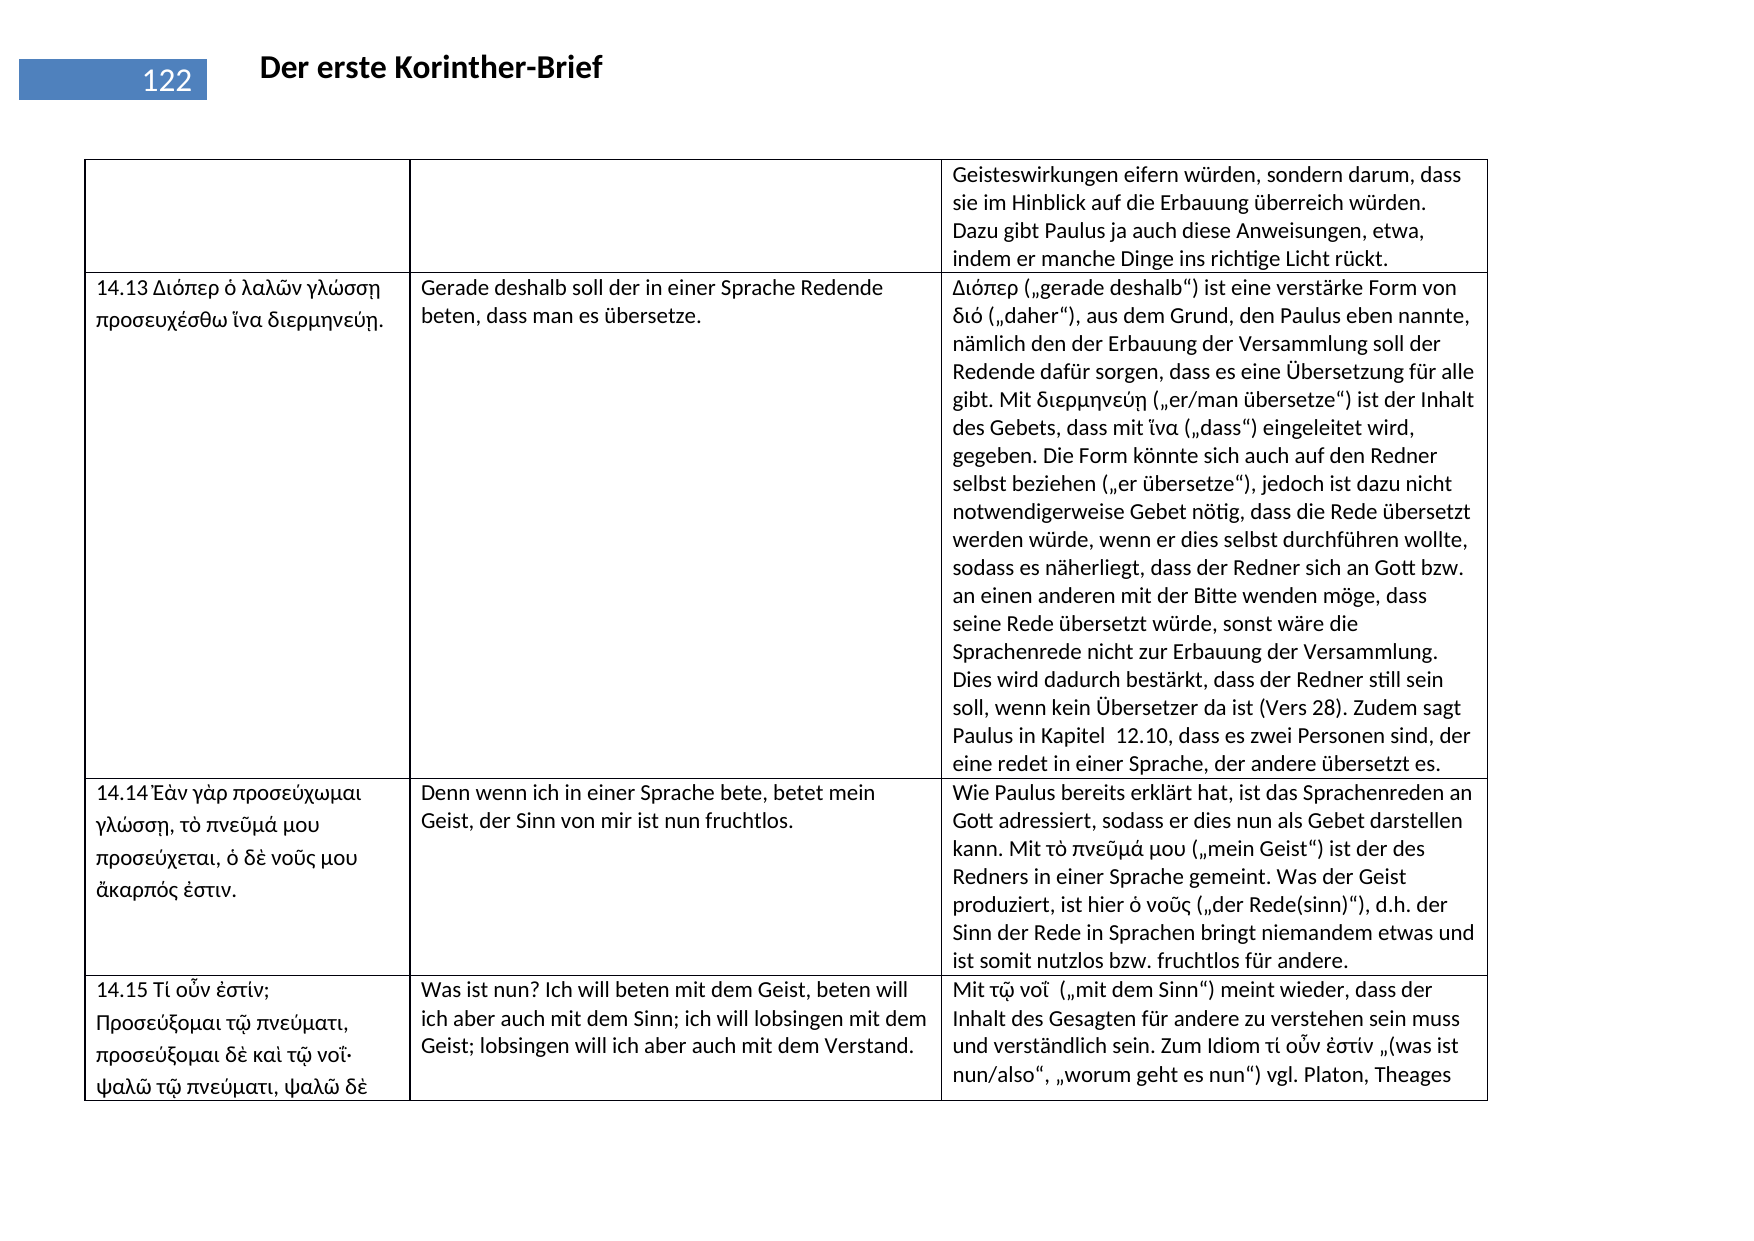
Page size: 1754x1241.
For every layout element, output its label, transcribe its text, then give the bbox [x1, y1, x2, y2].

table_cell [86, 976, 409, 1100]
table_cell Gerade deshalb soll der in einer Sprache Redende beten, dass man es übersetze. [411, 273, 941, 777]
table_cell Διόπερ („gerade deshalb“) ist eine verstärke Form von διό („daher“), aus dem Grund, den Paulus eben nannte, nämlich den der Erbauung der Versammlung soll der Redende dafür sorgen, dass es eine Übersetzung für alle gibt. Mit διερμηνεύῃ („er/man übersetze“) ist der Inhalt des Gebets, dass mit ἵνα („dass“) eingeleitet wird, gegeben. Die Form könnte sich auch auf den Redner selbst beziehen („er übersetze“), jedoch ist dazu nicht notwendigerweise Gebet nötig, dass die Rede übersetzt werden würde, wenn er dies selbst durchführen wollte, sodass es näherliegt, dass der Redner sich an Gott bzw. an einen anderen mit der Bitte wenden möge, dass seine Rede übersetzt würde, sonst wäre die Sprachenrede nicht zur Erbauung der Versammlung. Dies wird dadurch bestärkt, dass der Redner still sein soll, wenn kein Übersetzer da ist (Vers 28). Zudem sagt Paulus in Kapitel 12.10, dass es zwei Personen sind, der eine redet in einer Sprache, der andere übersetzt es. [942, 273, 1487, 777]
table_cell 14.13 Διόπερ ὁ λαλῶν γλώσσῃ προσευχέσθω ἵνα διερμηνεύῃ. [86, 273, 409, 777]
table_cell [411, 976, 941, 1100]
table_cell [942, 160, 1487, 272]
table_cell 14.14 Ἐὰν γὰρ προσεύχωμαι γλώσσῃ, τὸ πνεῦμά μου προσεύχεται, ὁ δὲ νοῦς μου ἄκαρπός ἐστιν. [86, 779, 409, 974]
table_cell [411, 160, 941, 272]
table_cell Denn wenn ich in einer Sprache bete, betet mein Geist, der Sinn von mir ist nun fruchtlos. [411, 779, 941, 974]
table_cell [86, 160, 409, 272]
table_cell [942, 976, 1487, 1100]
table_cell Wie Paulus bereits erklärt hat, ist das Sprachenreden an Gott adressiert, sodass er dies nun als Gebet darstellen kann. Mit τὸ πνεῦμά μου („mein Geist“) ist der des Redners in einer Sprache gemeint. Was der Geist produziert, ist hier ὁ νοῦς („der Rede(sinn)“), d.h. der Sinn der Rede in Sprachen bringt niemandem etwas und ist somit nutzlos bzw. fruchtlos für andere. [942, 779, 1487, 974]
